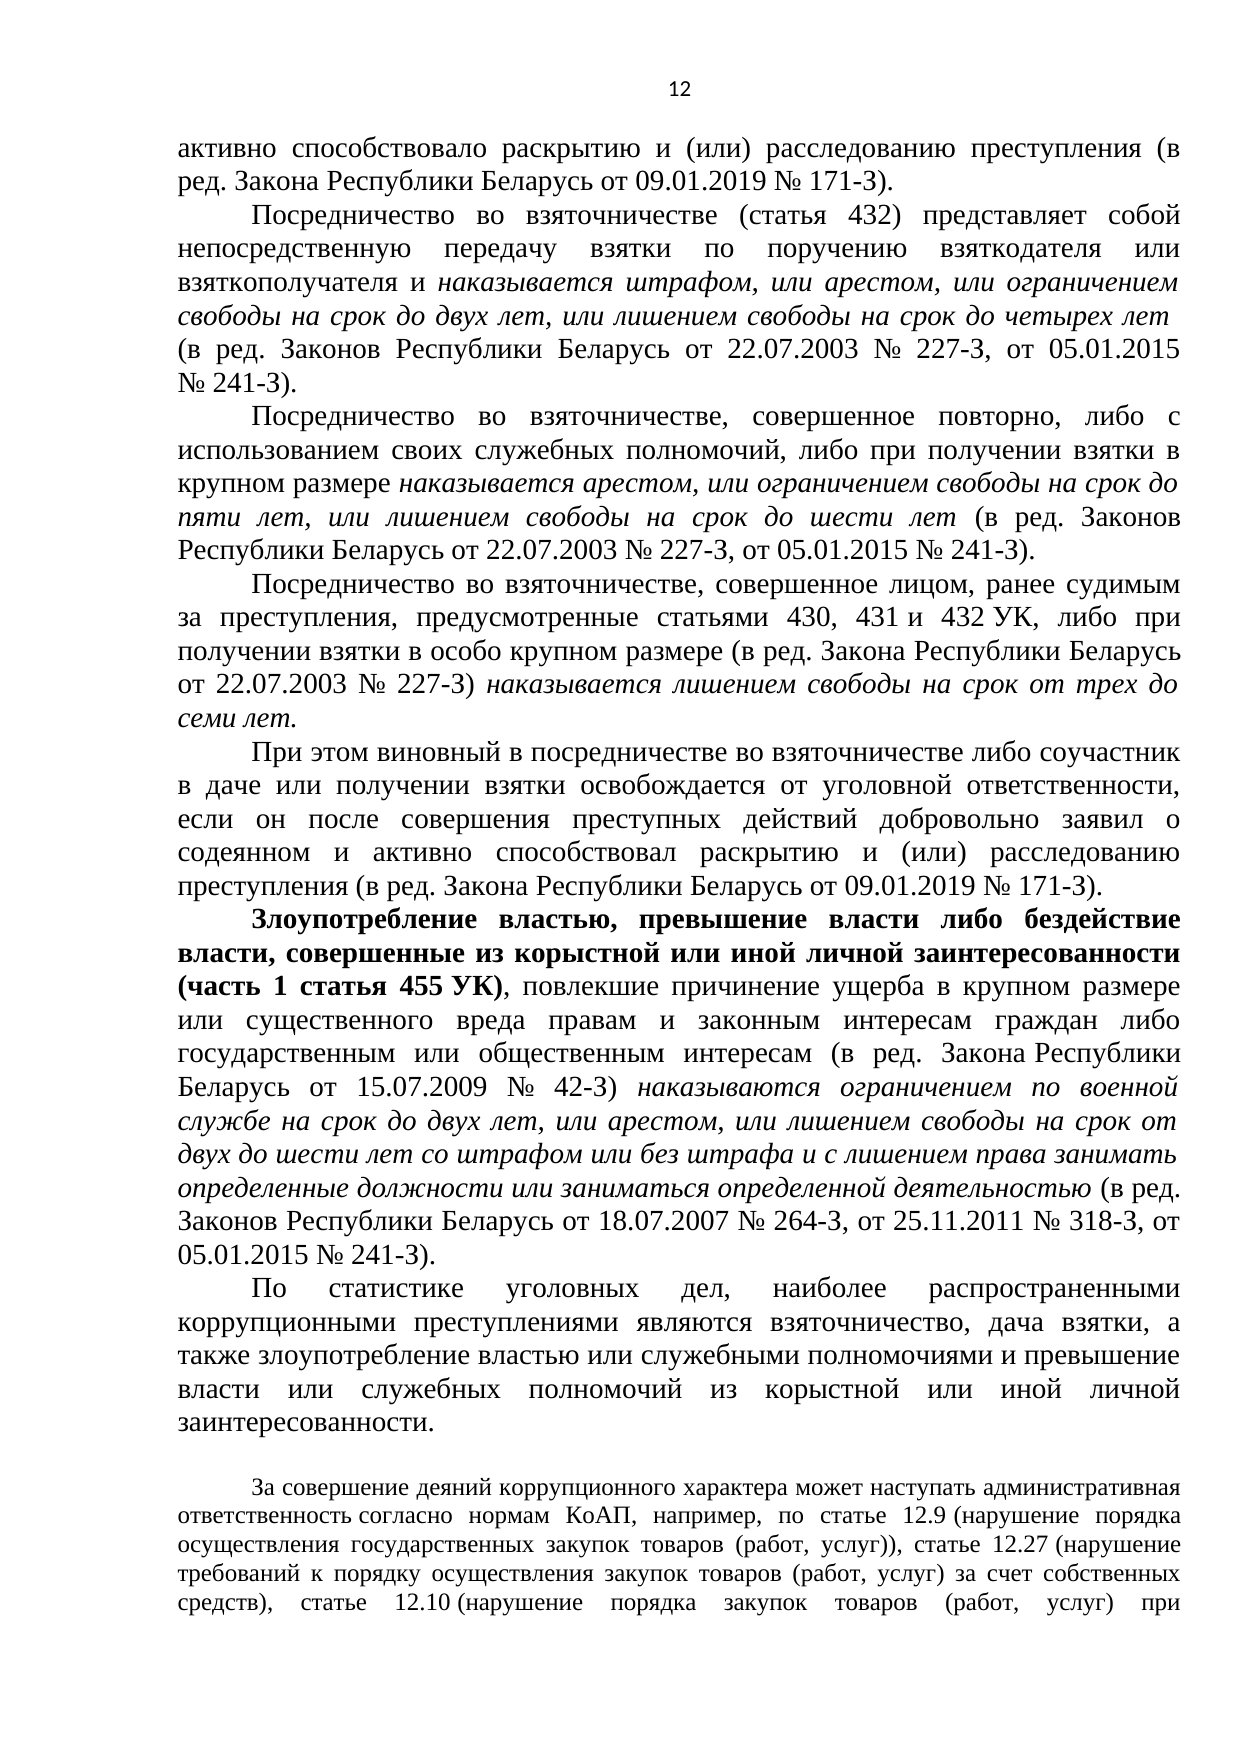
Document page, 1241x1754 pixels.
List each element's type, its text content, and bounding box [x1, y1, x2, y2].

text Посредничество во взяточничестве, совершенное лицом, ранее судимым за преступления, предусмотренные статьями 430, 431 и 432 УК, либо при получении взятки в особо крупном размере (в ред. Закона Республики Беларусь от 22.07.2003 № 227-З) наказывается лишением свободы на срок от трех до семи лет. [177, 566, 1181, 734]
text При этом виновный в посредничестве во взяточничестве либо соучастник в даче или получении взятки освобождается от уголовной ответственности, если он после совершения преступных действий добровольно заявил о содеянном и активно способствовал раскрытию и (или) расследованию преступления (в ред. Закона Республики Беларусь от 09.01.2019 № 171-З). [177, 734, 1181, 901]
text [177, 1472, 1181, 1615]
text Посредничество во взяточничестве (статья 432) представляет собой непосредственную передачу взятки по поручению взяткодателя или взяткополучателя и наказывается штрафом, или арестом, или ограничением свободы на срок до двух лет, или лишением свободы на срок до четырех лет (в ред. Законов Республики Беларусь от 22.07.2003 № 227-З, от 05.01.2015 № 241-З). [177, 197, 1181, 398]
text По статистике уголовных дел, наиболее распространенными коррупционными преступлениями являются взяточничество, дача взятки, а также злоупотребление властью или служебными полномочиями и превышение власти или служебных полномочий из корыстной или иной личной заинтересованности. [177, 1270, 1181, 1438]
text Злоупотребление властью, превышение власти либо бездействие власти, совершенные из корыстной или иной личной заинтересованности (часть 1 статья 455 УК), повлекшие причинение ущерба в крупном размере или существенного вреда правам и законным интересам граждан либо государственным или общественным интересам (в ред. Закона Республики Беларусь от 15.07.2009 № 42-З) наказываются ограничением по военной службе на срок до двух лет, или арестом, или лишением свободы на срок от двух до шести лет со штрафом или без штрафа и с лишением права занимать определенные должности или заниматься определенной деятельностью (в ред. Законов Республики Беларусь от 18.07.2007 № 264-З, от 25.11.2011 № 318-З, от 05.01.2015 № 241-З). [177, 901, 1181, 1270]
text Посредничество во взяточничестве, совершенное повторно, либо с использованием своих служебных полномочий, либо при получении взятки в крупном размере наказывается арестом, или ограничением свободы на срок до пяти лет, или лишением свободы на срок до шести лет (в ред. Законов Республики Беларусь от 22.07.2003 № 227-З, от 05.01.2015 № 241-З). [177, 398, 1181, 566]
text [177, 130, 1181, 197]
